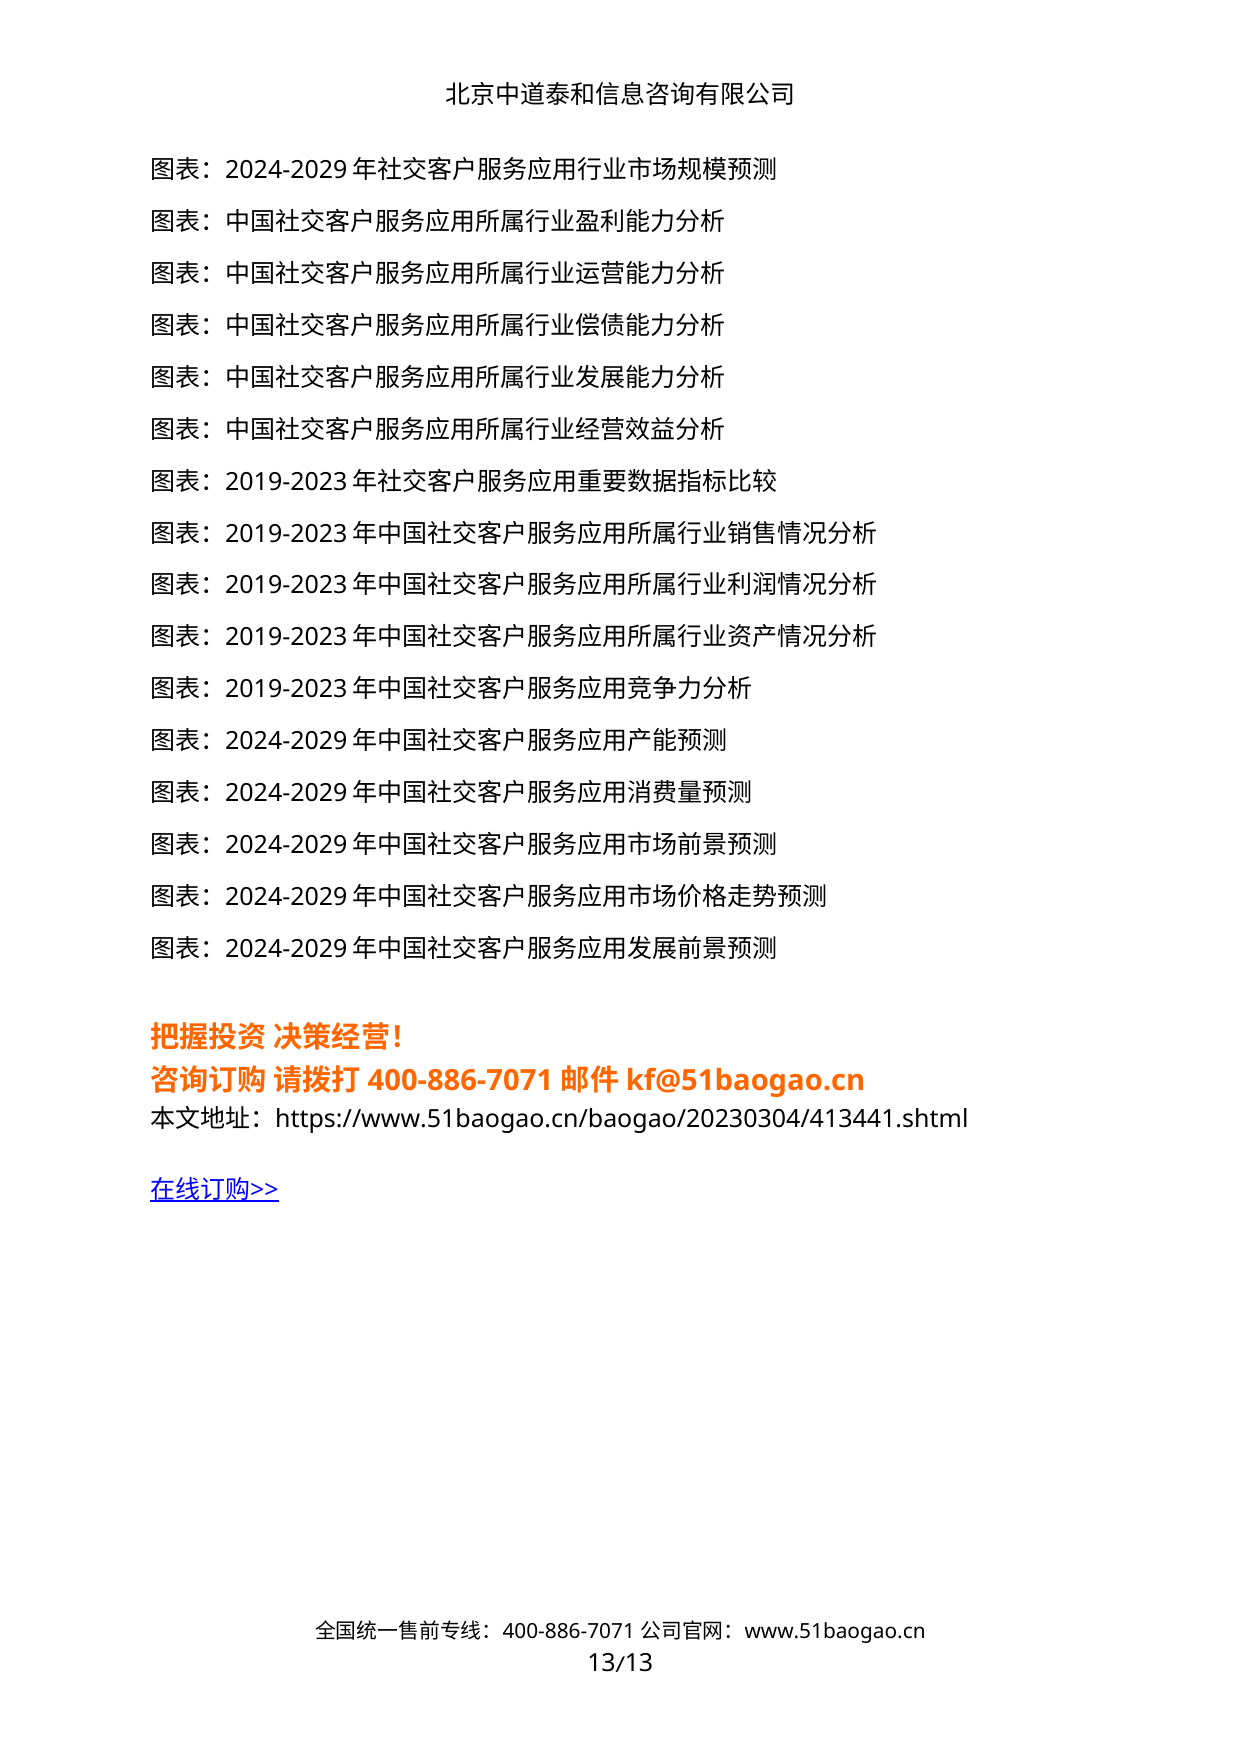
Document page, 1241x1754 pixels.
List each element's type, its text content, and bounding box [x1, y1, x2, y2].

text 图表：2024-2029年中国社交客户服务应用市场价格走势预测 [150, 876, 1090, 912]
text 图表：2019-2023年中国社交客户服务应用所属行业利润情况分析 [150, 565, 1090, 601]
text 在线订购>> [150, 1135, 1090, 1205]
text 图表：2019-2023年中国社交客户服务应用所属行业资产情况分析 [150, 617, 1090, 653]
text 把握投资 决策经营！咨询订购 请拨打 400-886-7071 邮件 kf@51baogao.cn本文地址：https://www.51baogao.cn/baogao/20230304/413441.shtml [150, 980, 1090, 1135]
text 图表：2019-2023年中国社交客户服务应用所属行业销售情况分析 [150, 513, 1090, 549]
text 图表：中国社交客户服务应用所属行业发展能力分析 [150, 357, 1090, 394]
text 图表：2019-2023年中国社交客户服务应用竞争力分析 [150, 669, 1090, 705]
text 图表：中国社交客户服务应用所属行业经营效益分析 [150, 409, 1090, 446]
text 图表：2024-2029年中国社交客户服务应用发展前景预测 [150, 928, 1090, 964]
text 图表：2024-2029年中国社交客户服务应用产能预测 [150, 721, 1090, 757]
text 图表：2024-2029年中国社交客户服务应用市场前景预测 [150, 824, 1090, 861]
text 图表：2024-2029年社交客户服务应用行业市场规模预测 [150, 150, 1090, 186]
text 图表：2024-2029年中国社交客户服务应用消费量预测 [150, 772, 1090, 809]
text 图表：2019-2023年社交客户服务应用重要数据指标比较 [150, 461, 1090, 497]
text 图表：中国社交客户服务应用所属行业运营能力分析 [150, 254, 1090, 290]
text 图表：中国社交客户服务应用所属行业盈利能力分析 [150, 202, 1090, 238]
text 图表：中国社交客户服务应用所属行业偿债能力分析 [150, 306, 1090, 342]
